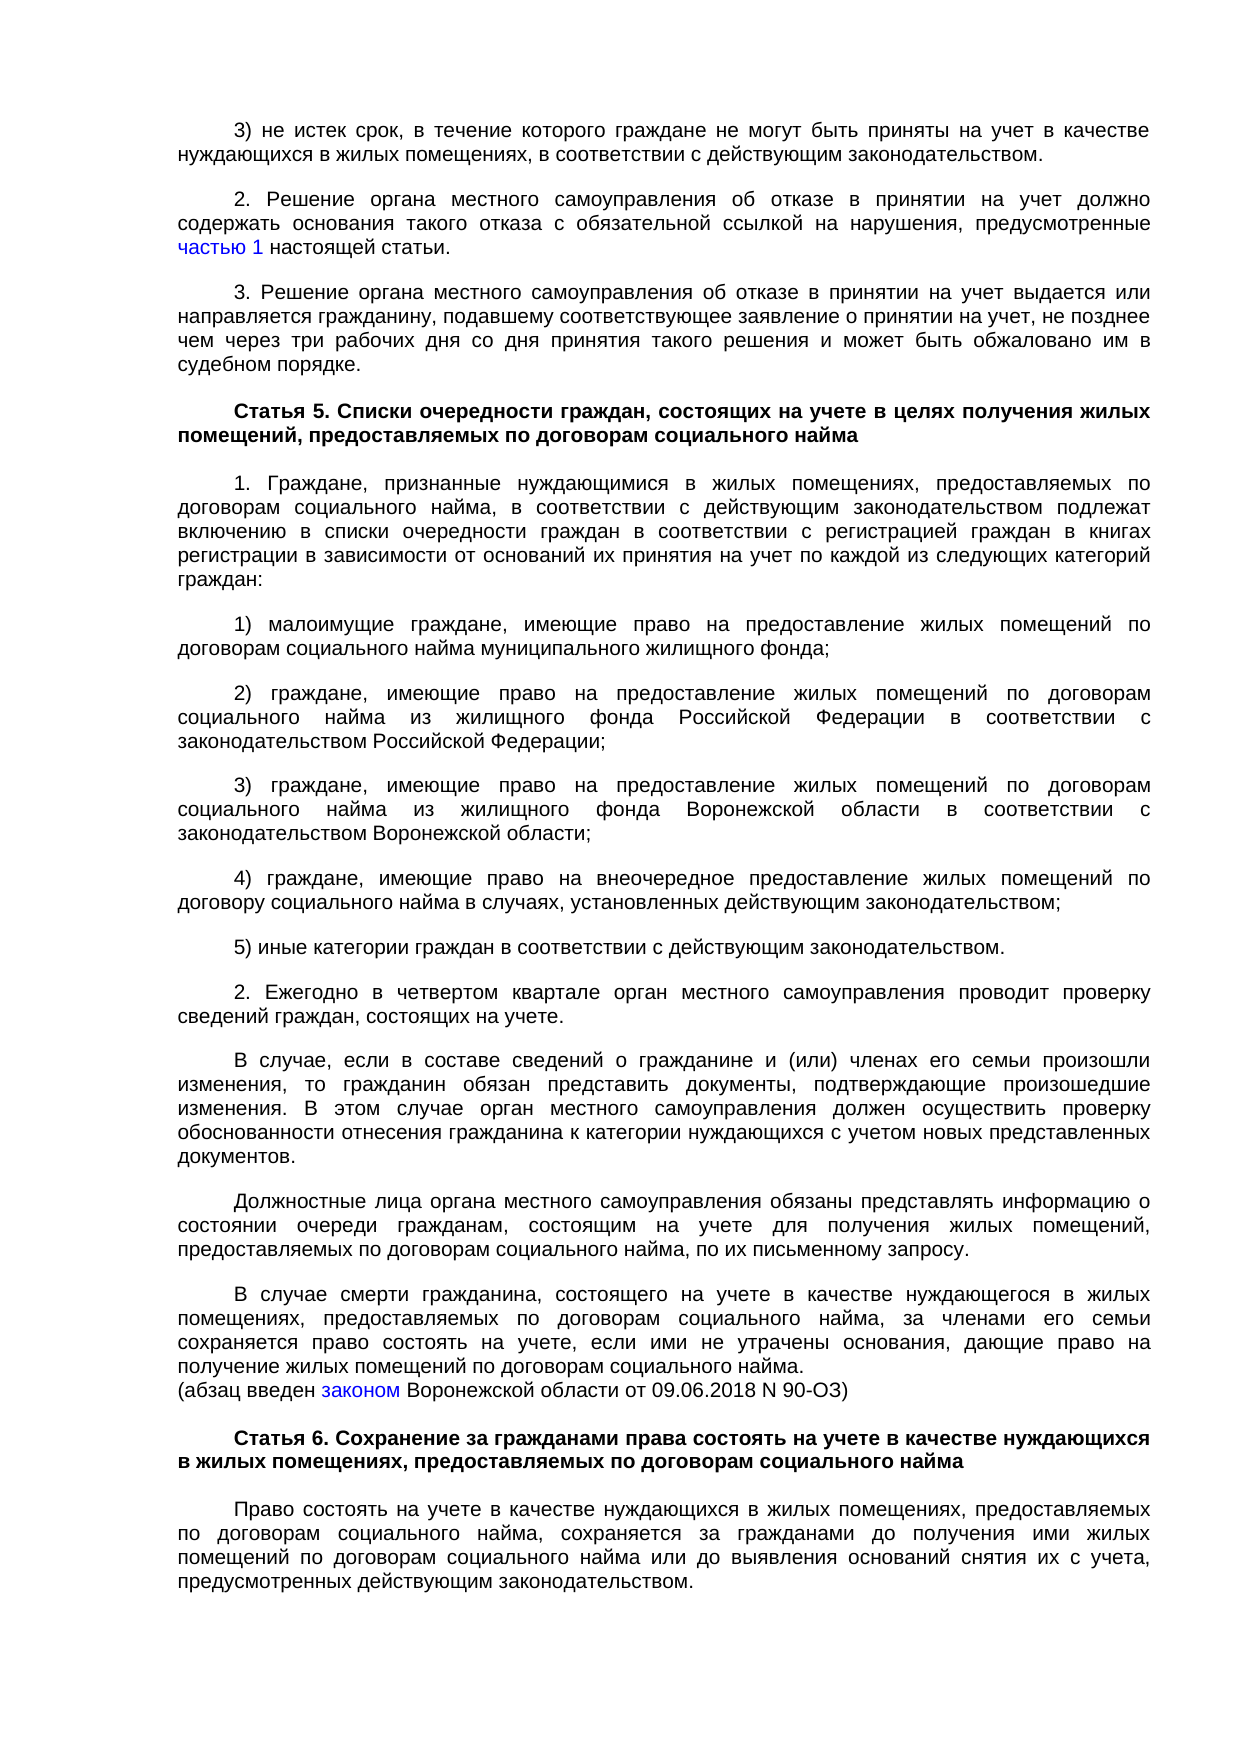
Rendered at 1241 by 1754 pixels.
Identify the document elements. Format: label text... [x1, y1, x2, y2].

text 1) малоимущие граждане, имеющие право на предоставление жилых помещений по договорам социального найма муниципального жилищного фонда; [177, 612, 1152, 660]
text 3) граждане, имеющие право на предоставление жилых помещений по договорам социального найма из жилищного фонда Воронежской области в соответствии с законодательством Воронежской области; [177, 773, 1152, 845]
text 5) иные категории граждан в соответствии с действующим законодательством. [177, 935, 1152, 959]
text 4) граждане, имеющие право на внеочередное предоставление жилых помещений по договору социального найма в случаях, установленных действующим законодательством; [177, 866, 1152, 914]
text Должностные лица органа местного самоуправления обязаны представлять информацию о состоянии очереди гражданам, состоящим на учете для получения жилых помещений, предоставляемых по договорам социального найма, по их письменному запросу. [177, 1189, 1152, 1261]
title Статья 5. Списки очередности граждан, состоящих на учете в целях получения жилых помещений, предоставляемых по договорам социального найма [177, 399, 1152, 447]
text (абзац введен законом Воронежской области от 09.06.2018 N 90-ОЗ) [177, 1377, 1152, 1401]
text 3) не истек срок, в течение которого граждане не могут быть приняты на учет в качестве нуждающихся в жилых помещениях, в соответствии с действующим законодательством. [177, 118, 1152, 166]
text 1. Граждане, признанные нуждающимися в жилых помещениях, предоставляемых по договорам социального найма, в соответствии с действующим законодательством подлежат включению в списки очередности граждан в соответствии с регистрацией граждан в книгах регистрации в зависимости от оснований их принятия на учет по каждой из следующих категорий граждан: [177, 471, 1152, 591]
text 3. Решение органа местного самоуправления об отказе в принятии на учет выдается или направляется гражданину, подавшему соответствующее заявление о принятии на учет, не позднее чем через три рабочих дня со дня принятия такого решения и может быть обжаловано им в судебном порядке. [177, 279, 1152, 375]
text В случае смерти гражданина, состоящего на учете в качестве нуждающегося в жилых помещениях, предоставляемых по договорам социального найма, за членами его семьи сохраняется право состоять на учете, если ими не утрачены основания, дающие право на получение жилых помещений по договорам социального найма. [177, 1282, 1152, 1377]
text 2. Ежегодно в четвертом квартале орган местного самоуправления проводит проверку сведений граждан, состоящих на учете. [177, 979, 1152, 1027]
text Право состоять на учете в качестве нуждающихся в жилых помещениях, предоставляемых по договорам социального найма, сохраняется за гражданами до получения ими жилых помещений по договорам социального найма или до выявления оснований снятия их с учета, предусмотренных действующим законодательством. [177, 1497, 1152, 1593]
title Статья 6. Сохранение за гражданами права состоять на учете в качестве нуждающихся в жилых помещениях, предоставляемых по договорам социального найма [177, 1425, 1152, 1473]
text 2) граждане, имеющие право на предоставление жилых помещений по договорам социального найма из жилищного фонда Российской Федерации в соответствии с законодательством Российской Федерации; [177, 681, 1152, 752]
text 2. Решение органа местного самоуправления об отказе в принятии на учет должно содержать основания такого отказа с обязательной ссылкой на нарушения, предусмотренные частью 1 настоящей статьи. [177, 187, 1152, 259]
text В случае, если в составе сведений о гражданине и (или) членах его семьи произошли изменения, то гражданин обязан представить документы, подтверждающие произошедшие изменения. В этом случае орган местного самоуправления должен осуществить проверку обоснованности отнесения гражданина к категории нуждающихся с учетом новых представленных документов. [177, 1048, 1152, 1168]
